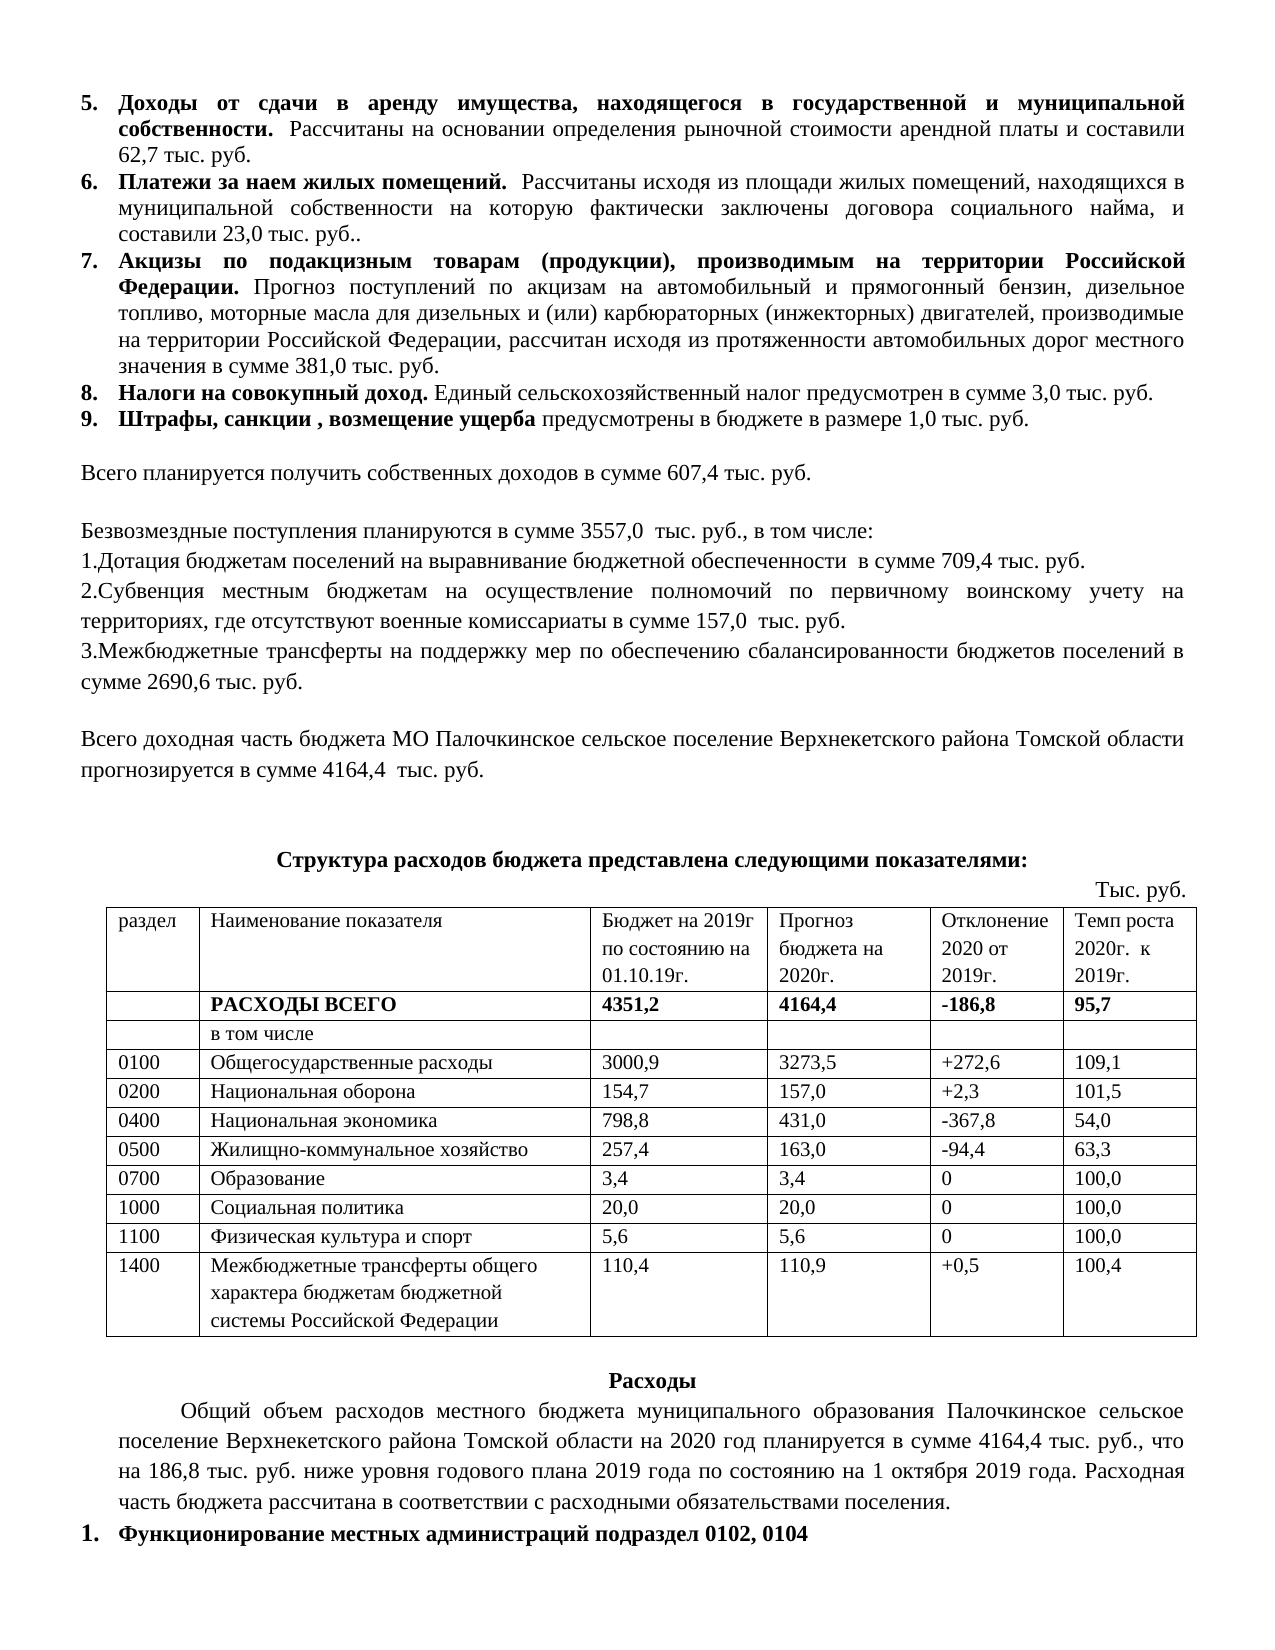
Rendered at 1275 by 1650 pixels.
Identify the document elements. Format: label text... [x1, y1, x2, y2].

table_cell [768, 1021, 930, 1049]
table_cell Жилищно-коммунальное хозяйство [200, 1137, 590, 1165]
table_cell 1400 [107, 1253, 199, 1336]
table_cell Национальная экономика [200, 1108, 590, 1136]
table_cell 110,9 [768, 1253, 930, 1336]
table_header Темп роста 2020г. к 2019г. [1064, 908, 1196, 991]
text Общий объем расходов местного бюджета муниципального образования Палочкинское сельское поселение Верхнекетского района Томской области на 2020 год планируется в сумме 4164,4 тыс. руб., что на 186,8 тыс. руб. ниже уровня годового плана 2019 года по состоянию на 1 октября 2019 года. Расходная часть бюджета рассчитана в соответствии с расходными обязательствами поселения. [118, 1397, 1186, 1514]
table_cell 100,0 [1064, 1224, 1196, 1252]
table_cell 0700 [107, 1166, 199, 1194]
text Структура расходов бюджета представлена следующими показателями: [118, 846, 1186, 873]
text 1.Дотация бюджетам поселений на выравнивание бюджетной обеспеченности в сумме 709,4 тыс. руб. [81, 547, 1186, 573]
table_header раздел [107, 908, 199, 991]
text 2.Субвенция местным бюджетам на осуществление полномочий по первичному воинскому учету на территориях, где отсутствуют военные комиссариаты в сумме 157,0 тыс. руб. [81, 577, 1186, 634]
table_cell 3000,9 [591, 1050, 767, 1078]
text Всего доходная часть бюджета МО Палочкинское сельское поселение Верхнекетского района Томской области прогнозируется в сумме 4164,4 тыс. руб. [81, 726, 1186, 782]
table_cell [107, 1021, 199, 1049]
table_cell 5,6 [768, 1224, 930, 1252]
table_cell [931, 1021, 1063, 1049]
table_cell РАСХОДЫ ВСЕГО [200, 992, 590, 1020]
table_cell 54,0 [1064, 1108, 1196, 1136]
table_cell [591, 1021, 767, 1049]
text 3.Межбюджетные трансферты на поддержку мер по обеспечению сбалансированности бюджетов поселений в сумме 2690,6 тыс. руб. [81, 637, 1186, 694]
text Тыс. руб. [118, 877, 1186, 903]
table_cell 0400 [107, 1108, 199, 1136]
table_cell 101,5 [1064, 1079, 1196, 1107]
table_cell 157,0 [768, 1079, 930, 1107]
table_cell 431,0 [768, 1108, 930, 1136]
table_cell 95,7 [1064, 992, 1196, 1020]
list Платежи за наем жилых помещений. Рассчитаны исходя из площади жилых помещений, находящихся в муниципальной собственности на которую фактически заключены договора социального найма, и составили 23,0 тыс. руб.. [81, 168, 1186, 247]
table_cell 0200 [107, 1079, 199, 1107]
table_cell 4351,2 [591, 992, 767, 1020]
table_cell 0500 [107, 1137, 199, 1165]
table_cell Национальная оборона [200, 1079, 590, 1107]
table_cell 798,8 [591, 1108, 767, 1136]
table_cell +2,3 [931, 1079, 1063, 1107]
table_cell 154,7 [591, 1079, 767, 1107]
table_cell 5,6 [591, 1224, 767, 1252]
table_cell -367,8 [931, 1108, 1063, 1136]
table_cell 163,0 [768, 1137, 930, 1165]
table_cell 0 [931, 1166, 1063, 1194]
table_cell 20,0 [768, 1195, 930, 1223]
table_cell 0100 [107, 1050, 199, 1078]
list Функционирование местных администраций подраздел 0102, 0104 [81, 1518, 1186, 1547]
list Штрафы, санкции , возмещение ущерба предусмотрены в бюджете в размере 1,0 тыс. руб. [81, 405, 1186, 431]
table_cell +272,6 [931, 1050, 1063, 1078]
table_cell Образование [200, 1166, 590, 1194]
list Налоги на совокупный доход. Единый сельскохозяйственный налог предусмотрен в сумме 3,0 тыс. руб. [81, 378, 1186, 405]
table_cell 1100 [107, 1224, 199, 1252]
table_cell -94,4 [931, 1137, 1063, 1165]
table_cell Межбюджетные трансферты общего характера бюджетам бюджетной системы Российской Федерации [200, 1253, 590, 1336]
text Безвозмездные поступления планируются в сумме 3557,0 тыс. руб., в том числе: [81, 517, 1186, 543]
table_cell 4164,4 [768, 992, 930, 1020]
table_cell 3273,5 [768, 1050, 930, 1078]
table_cell 100,4 [1064, 1253, 1196, 1336]
table_cell [107, 992, 199, 1020]
table_cell в том числе [200, 1021, 590, 1049]
table_cell 3,4 [768, 1166, 930, 1194]
table_cell 0 [931, 1195, 1063, 1223]
table_cell 110,4 [591, 1253, 767, 1336]
table_cell 0 [931, 1224, 1063, 1252]
table_cell Социальная политика [200, 1195, 590, 1223]
table_header Бюджет на 2019г по состоянию на 01.10.19г. [591, 908, 767, 991]
table_cell +0,5 [931, 1253, 1063, 1336]
table_cell 109,1 [1064, 1050, 1196, 1078]
table_header Наименование показателя [200, 908, 590, 991]
text Расходы [118, 1367, 1186, 1393]
table_header Отклонение 2020 от 2019г. [931, 908, 1063, 991]
table_cell 100,0 [1064, 1195, 1196, 1223]
list Доходы от сдачи в аренду имущества, находящегося в государственной и муниципальной собственности. Рассчитаны на основании определения рыночной стоимости арендной платы и составили 62,7 тыс. руб. [81, 89, 1186, 168]
table_cell 63,3 [1064, 1137, 1196, 1165]
table_cell 3,4 [591, 1166, 767, 1194]
list Акцизы по подакцизным товарам (продукции), производимым на территории Российской Федерации. Прогноз поступлений по акцизам на автомобильный и прямогонный бензин, дизельное топливо, моторные масла для дизельных и (или) карбюраторных (инжекторных) двигателей, производимые на территории Российской Федерации, рассчитан исходя из протяженности автомобильных дорог местного значения в сумме 381,0 тыс. руб. [81, 247, 1186, 378]
table_cell 20,0 [591, 1195, 767, 1223]
table_cell 257,4 [591, 1137, 767, 1165]
table_header Прогноз бюджета на 2020г. [768, 908, 930, 991]
table_cell [1064, 1021, 1196, 1049]
table_cell 1000 [107, 1195, 199, 1223]
table_cell Общегосударственные расходы [200, 1050, 590, 1078]
table_cell Физическая культура и спорт [200, 1224, 590, 1252]
text Всего планируется получить собственных доходов в сумме 607,4 тыс. руб. [81, 459, 1186, 485]
table_cell -186,8 [931, 992, 1063, 1020]
table_cell 100,0 [1064, 1166, 1196, 1194]
